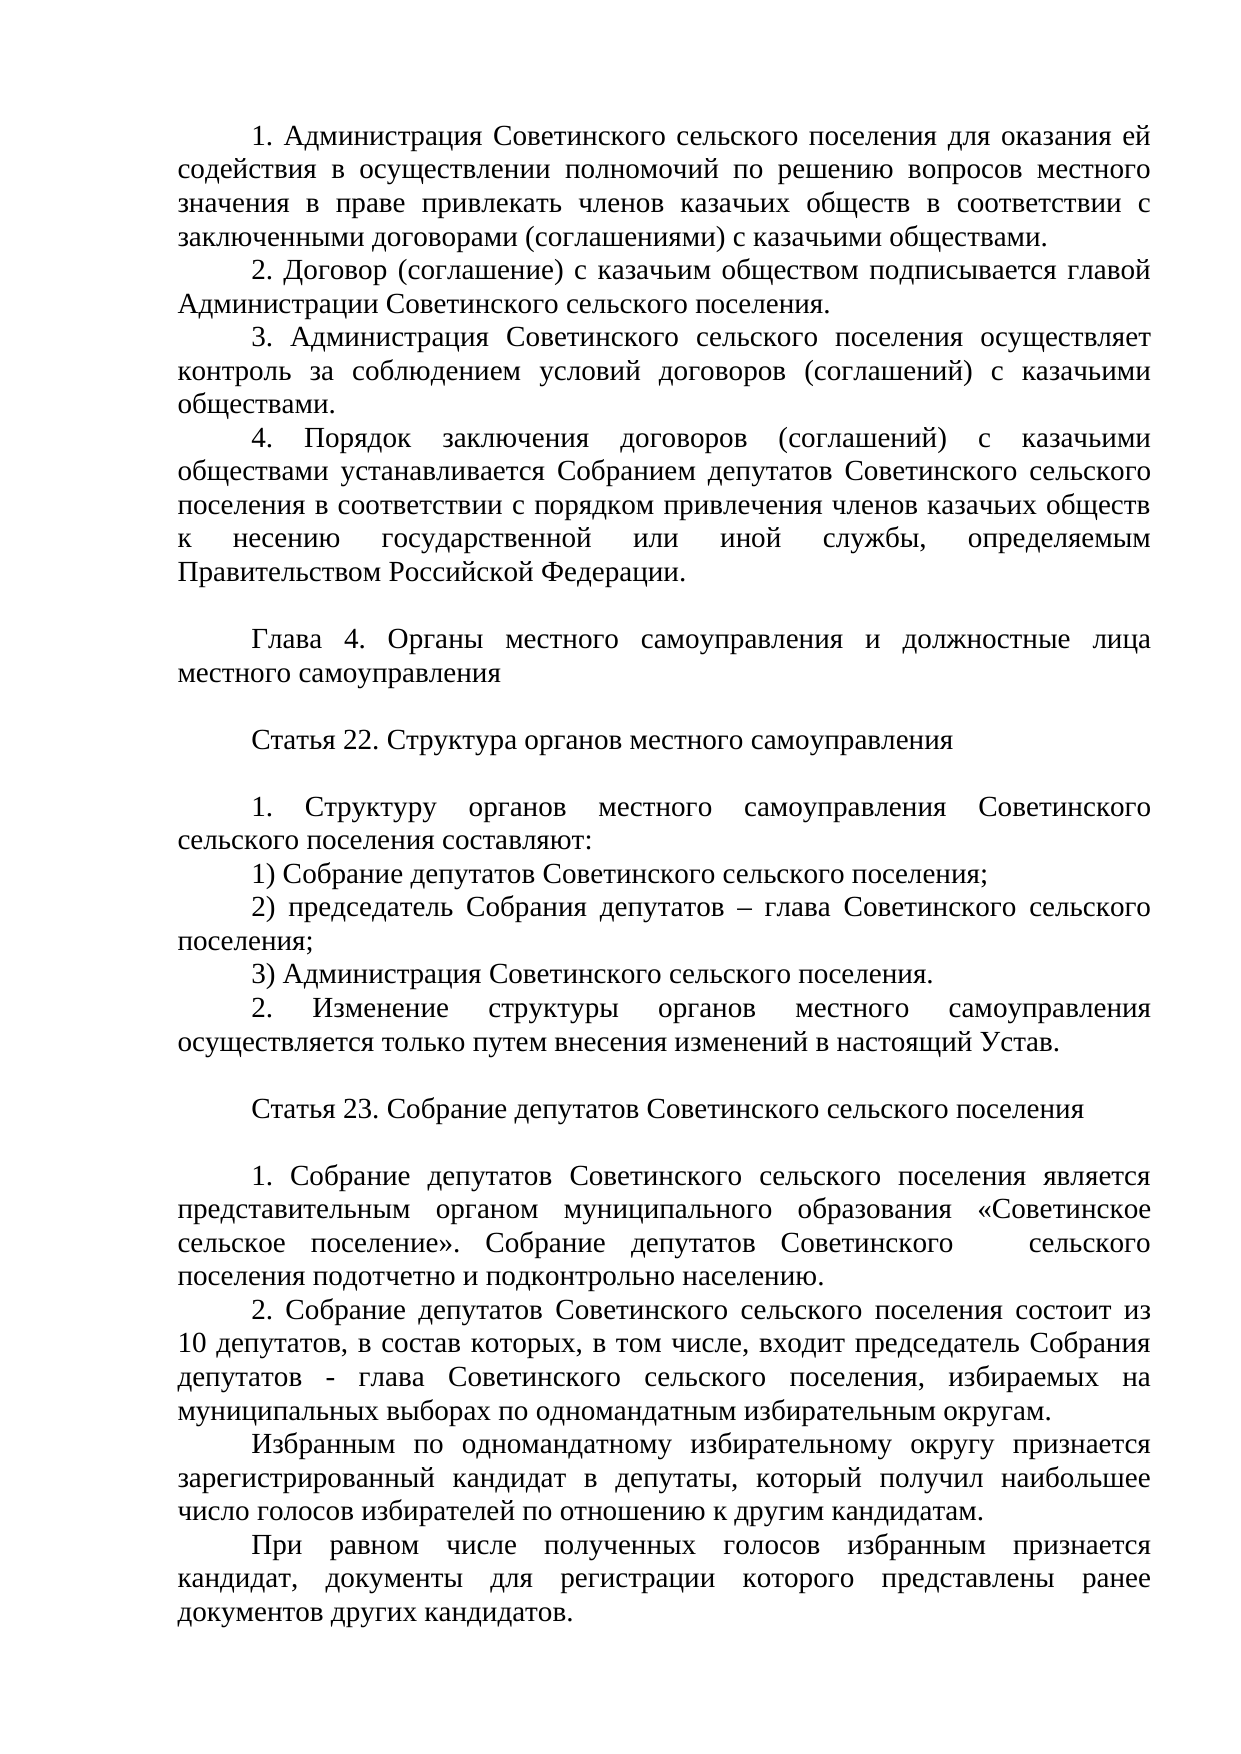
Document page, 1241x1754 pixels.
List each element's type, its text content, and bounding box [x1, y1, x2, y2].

text Глава 4. Органы местного самоуправления и должностные лица местного самоуправления [177, 621, 1152, 688]
text 2. Собрание депутатов Советинского сельского поселения состоит из 10 депутатов, в состав которых, в том числе, входит председатель Собрания депутатов - глава Советинского сельского поселения, избираемых на муниципальных выборах по одномандатным избирательным округам. [177, 1292, 1152, 1426]
text При равном числе полученных голосов избранным признается кандидат, документы для регистрации которого представлены ранее документов других кандидатов. [177, 1527, 1152, 1627]
text Статья 23. Собрание депутатов Советинского сельского поселения [177, 1091, 1152, 1124]
text 2. Изменение структуры органов местного самоуправления осуществляется только путем внесения изменений в настоящий Устав. [177, 990, 1152, 1057]
text 4. Порядок заключения договоров (соглашений) с казачьими обществами устанавливается Собранием депутатов Советинского сельского поселения в соответствии с порядком привлечения членов казачьих обществ к несению государственной или иной службы, определяемым Правительством Российской Федерации. [177, 420, 1152, 588]
text 2. Договор (соглашение) с казачьим обществом подписывается главой Администрации Советинского сельского поселения. [177, 252, 1152, 319]
text 1) Собрание депутатов Советинского сельского поселения; [177, 856, 1152, 889]
text 1. Структуру органов местного самоуправления Советинского сельского поселения составляют: [177, 789, 1152, 856]
text 3. Администрация Советинского сельского поселения осуществляет контроль за соблюдением условий договоров (соглашений) с казачьими обществами. [177, 319, 1152, 420]
text 1. Собрание депутатов Советинского сельского поселения является представительным органом муниципального образования «Советинское сельское поселение». Собрание депутатов Советинского сельского поселения подотчетно и подконтрольно населению. [177, 1158, 1152, 1292]
text 3) Администрация Советинского сельского поселения. [177, 957, 1152, 990]
text Статья 22. Структура органов местного самоуправления [177, 722, 1152, 755]
text 2) председатель Собрания депутатов – глава Советинского сельского поселения; [177, 889, 1152, 957]
text Избранным по одномандатному избирательному округу признается зарегистрированный кандидат в депутаты, который получил наибольшее число голосов избирателей по отношению к другим кандидатам. [177, 1426, 1152, 1527]
text 1. Администрация Советинского сельского поселения для оказания ей содействия в осуществлении полномочий по решению вопросов местного значения в праве привлекать членов казачьих обществ в соответствии с заключенными договорами (соглашениями) с казачьими обществами. [177, 118, 1152, 252]
